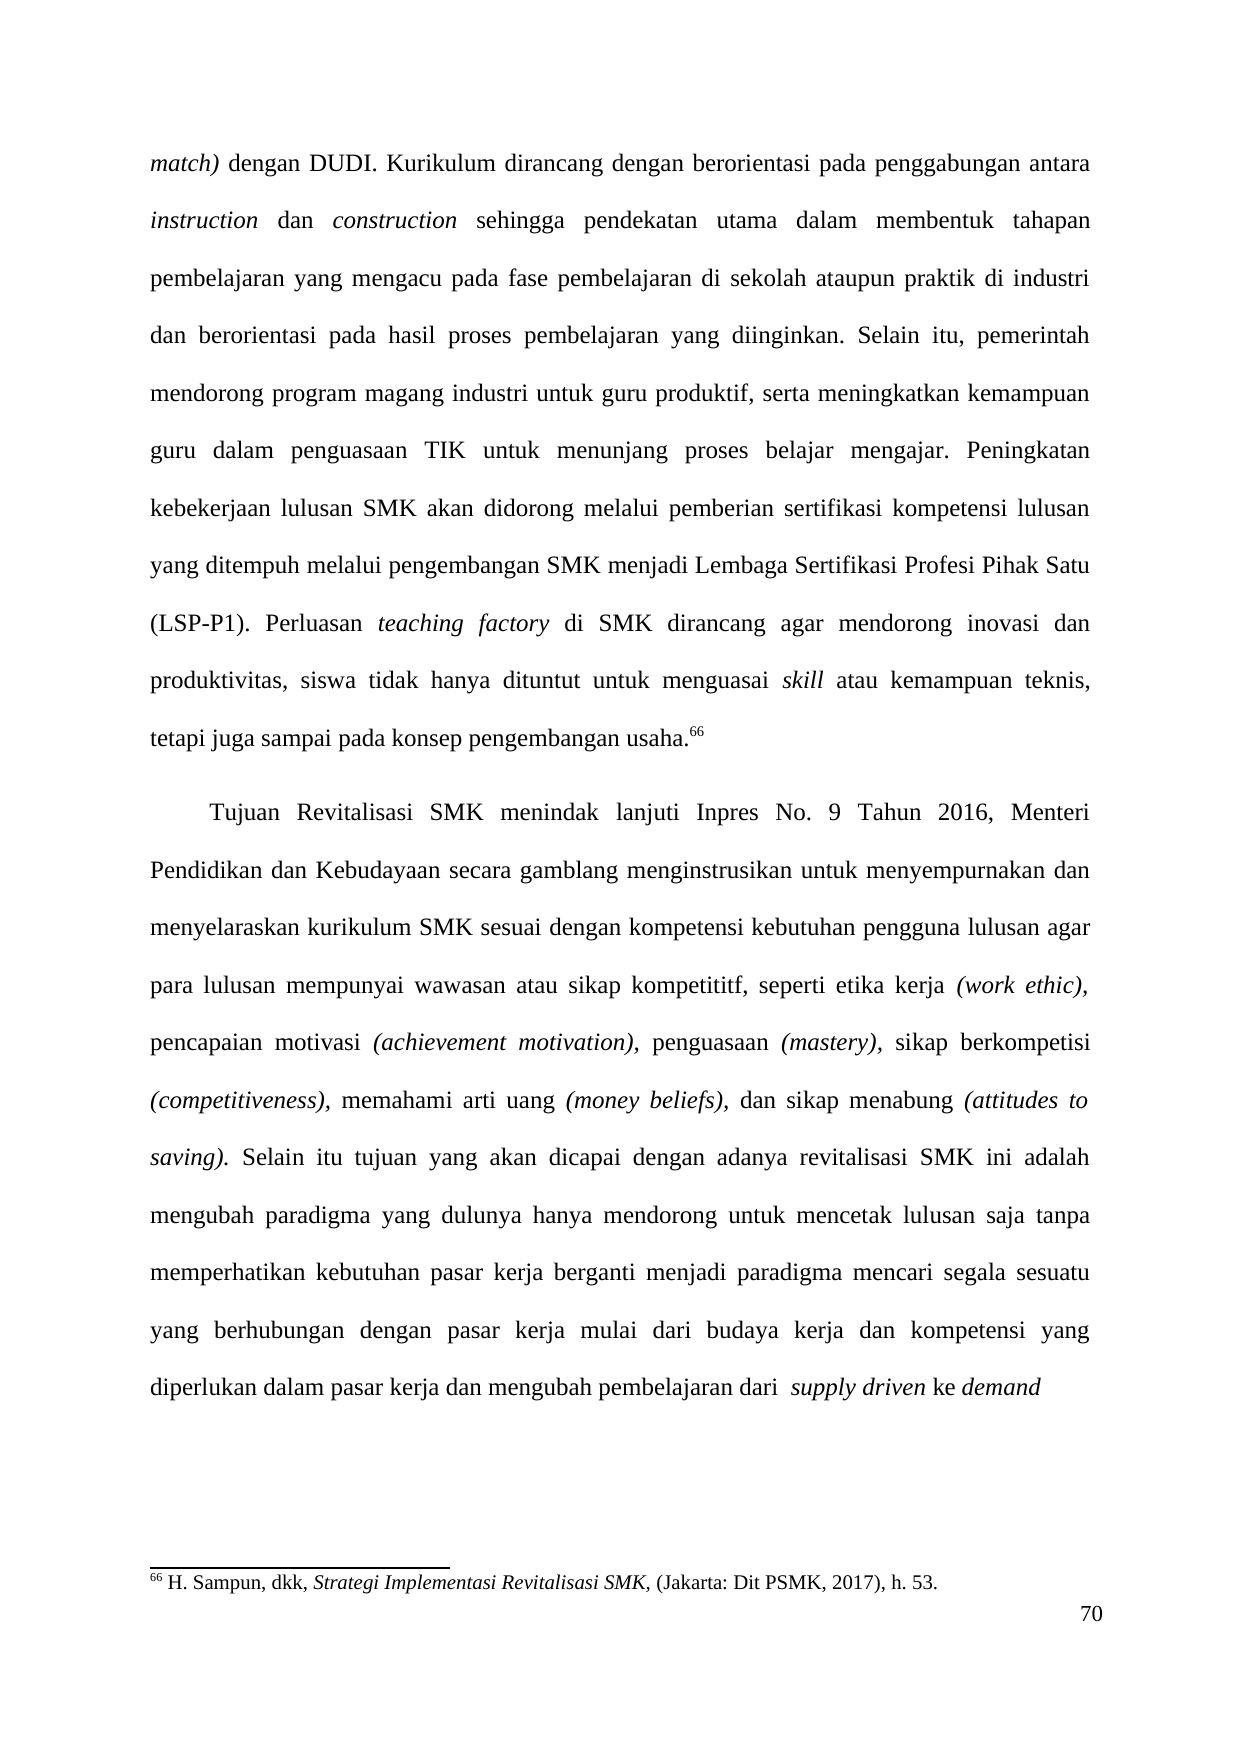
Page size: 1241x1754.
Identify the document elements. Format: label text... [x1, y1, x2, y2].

text Tujuan Revitalisasi SMK menindak lanjuti Inpres No. 9 Tahun 2016, Menteri Pendidikan dan Kebudayaan secara gamblang menginstrusikan untuk menyempurnakan dan menyelaraskan kurikulum SMK sesuai dengan kompetensi kebutuhan pengguna lulusan agar para lulusan mempunyai wawasan atau sikap kompetititf, seperti etika kerja (work ethic), pencapaian motivasi (achievement motivation), penguasaan (mastery), sikap berkompetisi (competitiveness), memahami arti uang (money beliefs), dan sikap menabung (attitudes to saving). Selain itu tujuan yang akan dicapai dengan adanya revitalisasi SMK ini adalah mengubah paradigma yang dulunya hanya mendorong untuk mencetak lulusan saja tanpa memperhatikan kebutuhan pasar kerja berganti menjadi paradigma mencari segala sesuatu yang berhubungan dengan pasar kerja mulai dari budaya kerja dan kompetensi yang diperlukan dalam pasar kerja dan mengubah pembelajaran dari supply driven ke demand [150, 797, 1091, 1401]
text 66 H. Sampun, dkk, Strategi Implementasi Revitalisasi SMK, (Jakarta: Dit PSMK, 2017), h. 53. [150, 1570, 1103, 1594]
text match) dengan DUDI. Kurikulum dirancang dengan berorientasi pada penggabungan antara instruction dan construction sehingga pendekatan utama dalam membentuk tahapan pembelajaran yang mengacu pada fase pembelajaran di sekolah ataupun praktik di industri dan berorientasi pada hasil proses pembelajaran yang diinginkan. Selain itu, pemerintah mendorong program magang industri untuk guru produktif, serta meningkatkan kemampuan guru dalam penguasaan TIK untuk menunjang proses belajar mengajar. Peningkatan kebekerjaan lulusan SMK akan didorong melalui pemberian sertifikasi kompetensi lulusan yang ditempuh melalui pengembangan SMK menjadi Lembaga Sertifikasi Profesi Pihak Satu (LSP-P1). Perluasan teaching factory di SMK dirancang agar mendorong inovasi dan produktivitas, siswa tidak hanya dituntut untuk menguasai skill atau kemampuan teknis, tetapi juga sampai pada konsep pengembangan usaha.66 [150, 148, 1091, 752]
